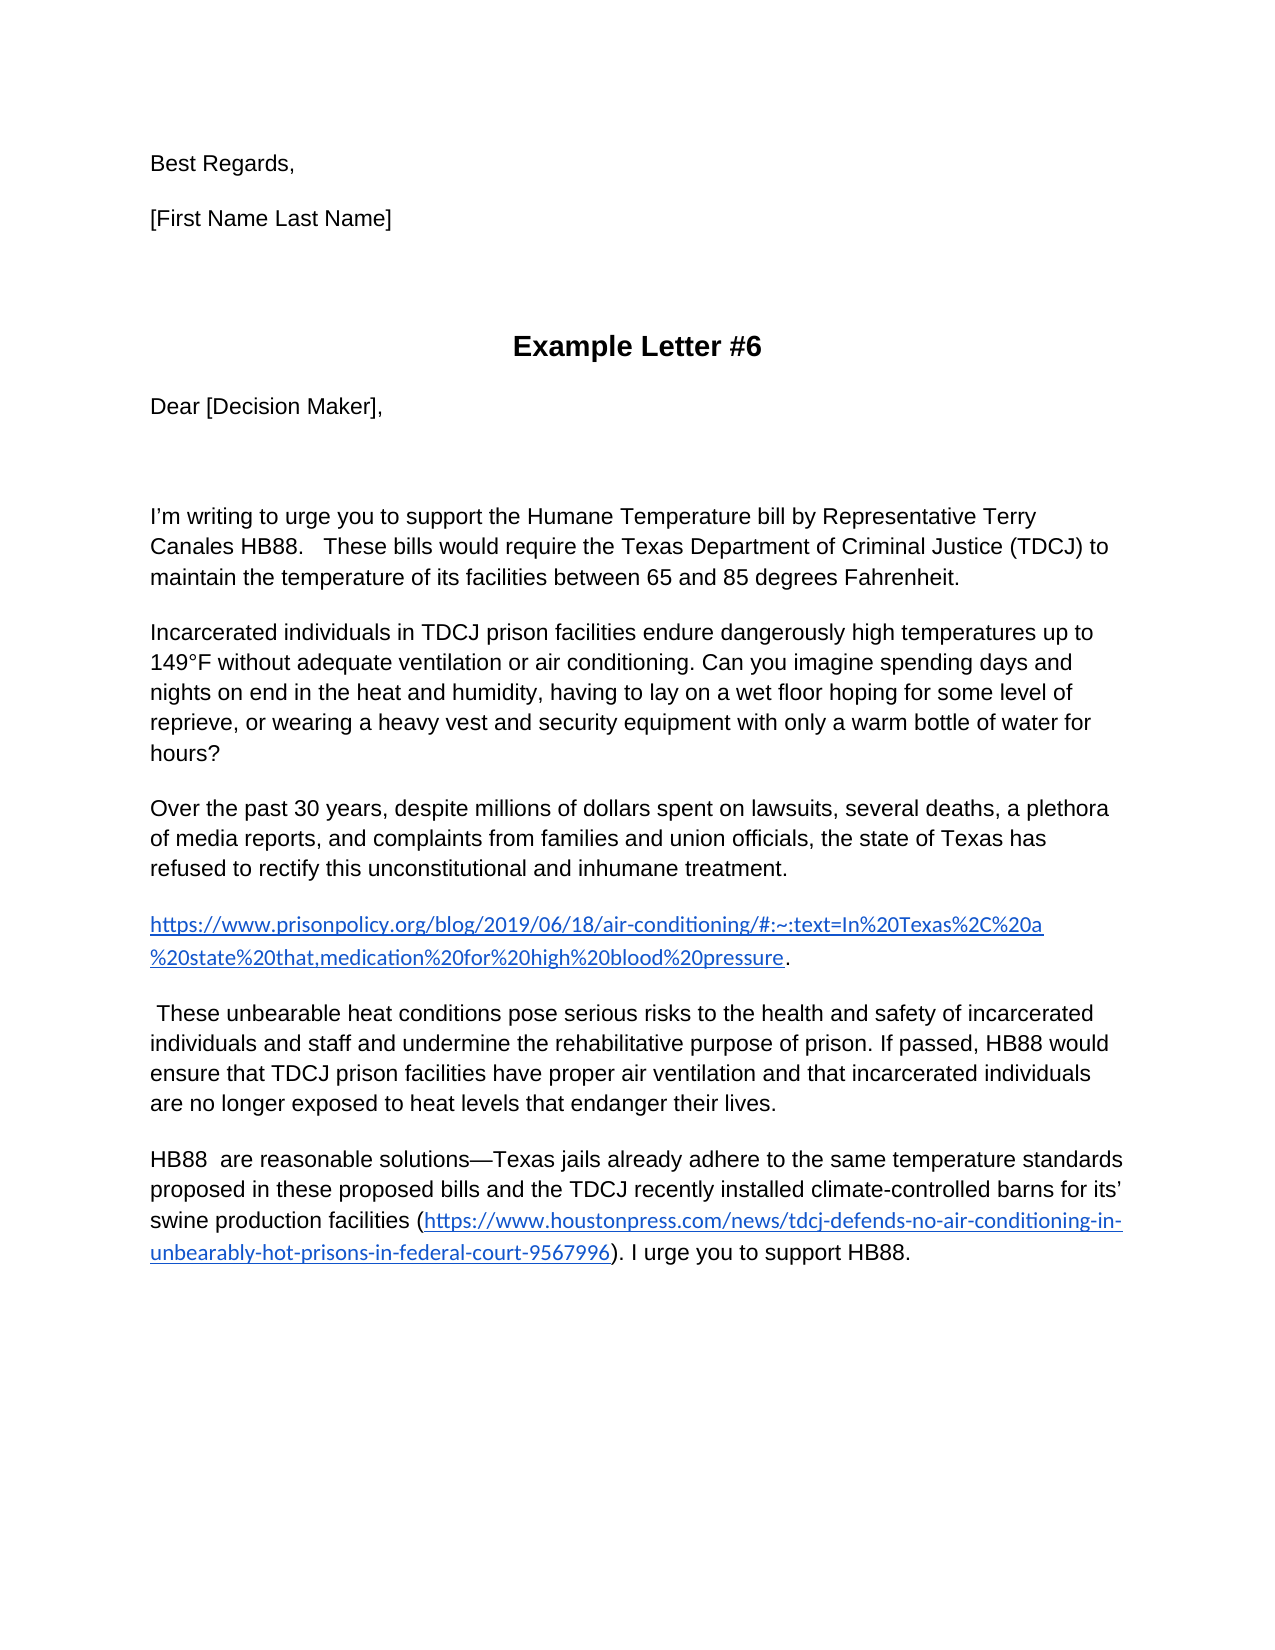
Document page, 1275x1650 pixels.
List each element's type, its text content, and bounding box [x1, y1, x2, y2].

text https://www.prisonpolicy.org/blog/2019/06/18/air-conditioning/#:~:text=In%20Texas%2C%20a%20state%20that,medication%20for%20high%20blood%20pressure. [150, 910, 1125, 971]
text Over the past 30 years, despite millions of dollars spent on lawsuits, several deaths, a plethora of media reports, and complaints from families and union officials, the state of Texas has refused to rectify this unconstitutional and inhumane treatment. [150, 795, 1125, 882]
text [First Name Last Name] [150, 205, 1125, 232]
text Dear [Decision Maker], [150, 393, 1125, 419]
text These unbearable heat conditions pose serious risks to the health and safety of incarcerated individuals and staff and undermine the rehabilitative purpose of prison. If passed, HB88 would ensure that TDCJ prison facilities have proper air ventilation and that incarcerated individuals are no longer exposed to heat levels that endanger their lives. [150, 1000, 1125, 1117]
text Incarcerated individuals in TDCJ prison facilities endure dangerously high temperatures up to 149°F without adequate ventilation or air conditioning. Can you imagine spending days and nights on end in the heat and humidity, having to lay on a wet floor hoping for some level of reprieve, or wearing a heavy vest and security equipment with only a warm bottle of water for hours? [150, 619, 1125, 766]
text HB88 are reasonable solutions—Texas jails already adhere to the same temperature standards proposed in these proposed bills and the TDCJ recently installed climate-controlled barns for its’ swine production facilities (https://www.houstonpress.com/news/tdcj-defends-no-air-conditioning-in-unbearably-hot-prisons-in-federal-court-9567996). I urge you to support HB88. [150, 1146, 1125, 1267]
text I’m writing to urge you to support the Humane Temperature bill by Representative Terry Canales HB88. These bills would require the Texas Department of Criminal Justice (TDCJ) to maintain the temperature of its facilities between 65 and 85 degrees Fahrenheit. [150, 503, 1125, 590]
text Best Regards, [150, 150, 1125, 176]
text Example Letter #6 [150, 329, 1125, 363]
